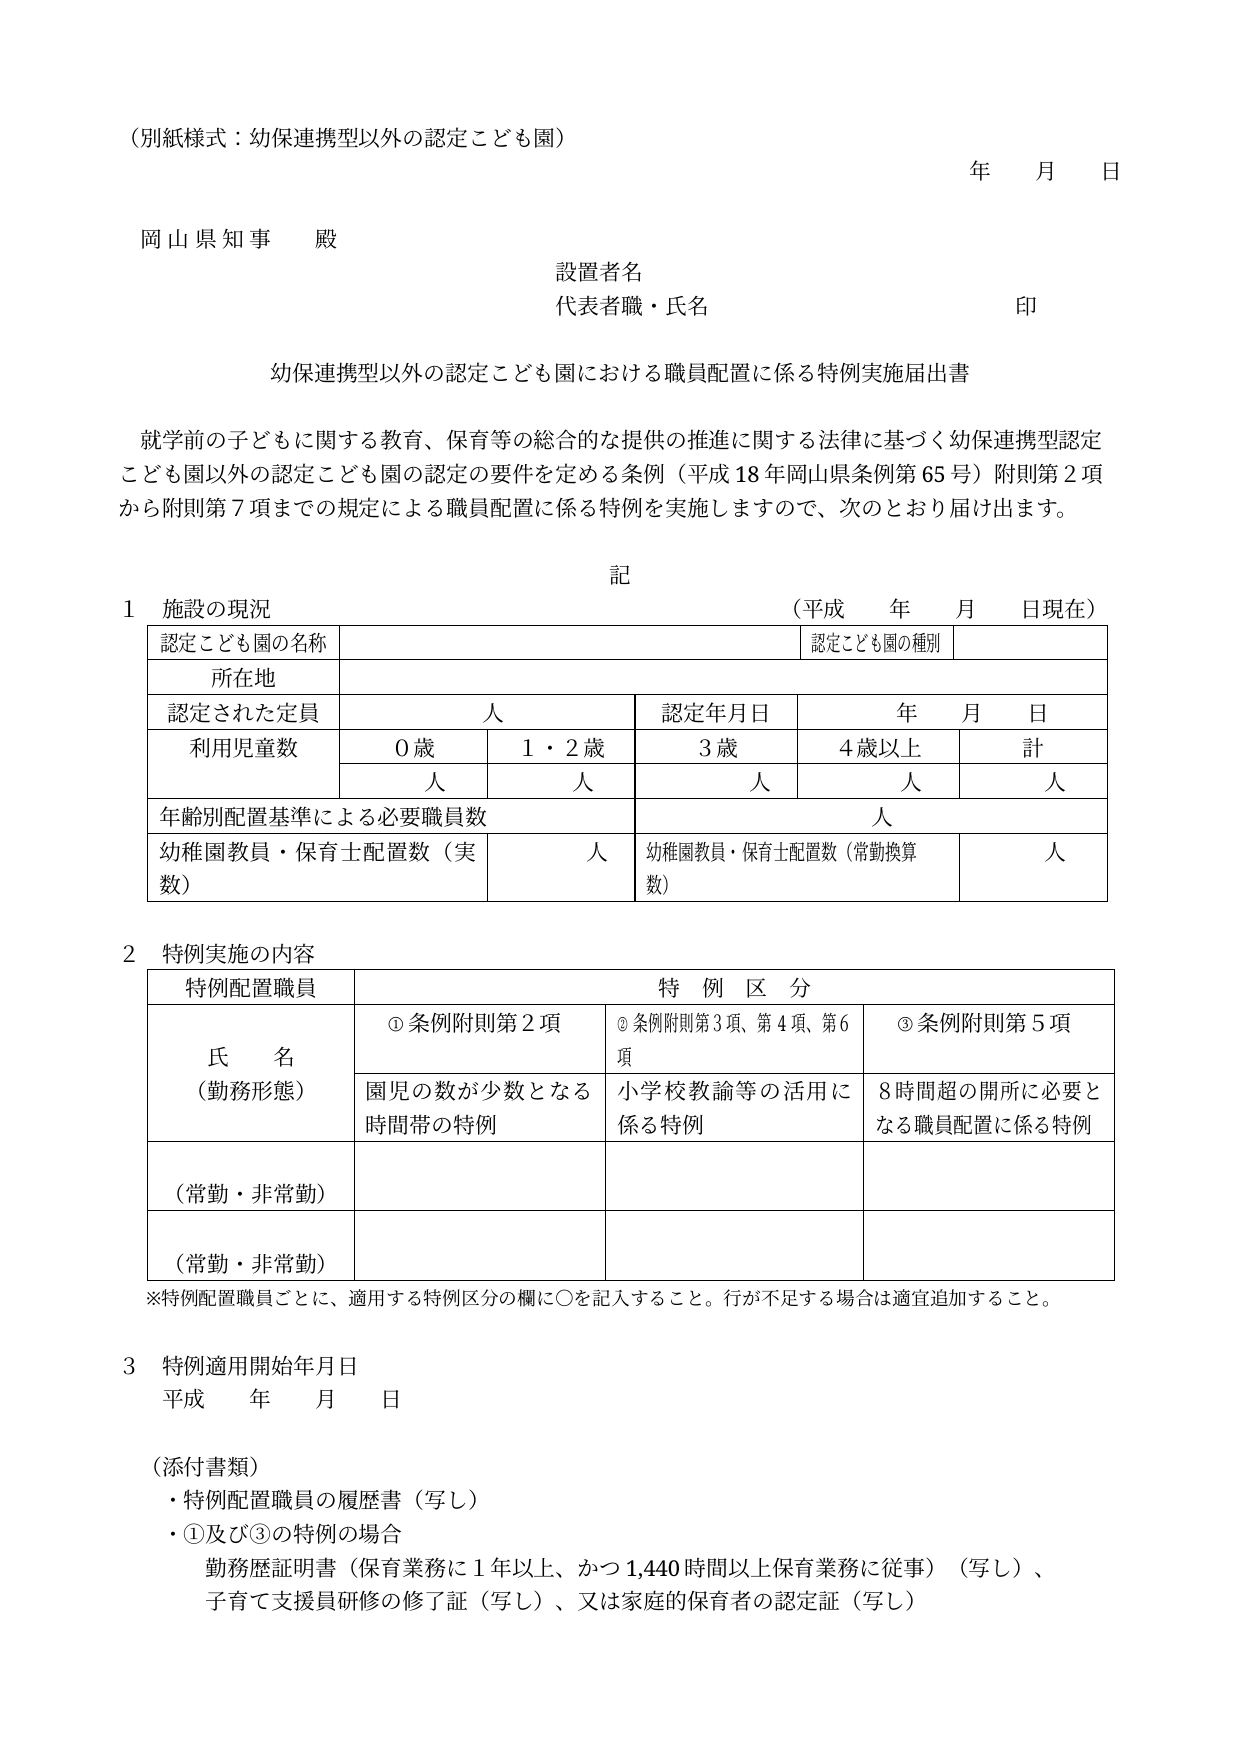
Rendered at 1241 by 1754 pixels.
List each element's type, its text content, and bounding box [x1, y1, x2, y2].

table_cell [355, 1142, 605, 1210]
table_cell 園児の数が少数となる時間帯の特例 [355, 1074, 605, 1141]
table_cell [148, 1142, 354, 1175]
table_cell 利用児童数 [148, 730, 339, 798]
table_cell [340, 660, 1107, 694]
table_header 認定こども園の種別 [801, 626, 953, 659]
table_cell 幼稚園教員・保育士配置数（常勤換算数） [636, 834, 959, 901]
table_cell [864, 1211, 1114, 1279]
text （別紙様式：幼保連携型以外の認定こども園） [118, 120, 1034, 153]
table_cell １・２歳 [488, 730, 634, 763]
table_cell [355, 1211, 605, 1279]
table_header 特 例 区 分 [355, 970, 1114, 1004]
text ※特例配置職員ごとに、適用する特例区分の欄に○を記入すること。行が不足する場合は適宜追加すること。 [118, 1281, 1122, 1314]
table_cell [606, 1211, 863, 1279]
text ３ 特例適用開始年月日 [118, 1348, 1122, 1381]
text 岡 山 県 知 事 殿 [118, 221, 1122, 254]
text 子育て支援員研修の修了証（写し）、又は家庭的保育者の認定証（写し） [206, 1583, 1122, 1617]
text 就学前の子どもに関する教育、保育等の総合的な提供の推進に関する法律に基づく幼保連携型認定こども園以外の認定こども園の認定の要件を定める条例（平成18年岡山県条例第65号）附則第２項から附則第７項までの規定による職員配置に係る特例を実施しますので、次のとおり届け出ます。 [118, 423, 1122, 524]
table_header [340, 626, 800, 659]
table_cell ０歳 [340, 730, 487, 763]
table_cell ③条例附則第５項 [864, 1005, 1114, 1072]
text 年 月 日 [118, 153, 1122, 187]
table_cell 計 [960, 730, 1107, 763]
text 代表者職・氏名 印 [118, 288, 1122, 322]
table_header 認定こども園の名称 [148, 626, 339, 659]
text ・特例配置職員の履歴書（写し） [118, 1482, 1122, 1516]
table_cell 人 [340, 764, 487, 798]
text ・①及び③の特例の場合 [118, 1516, 1122, 1550]
text 設置者名 [118, 254, 1122, 288]
text ２ 特例実施の内容 [118, 936, 1122, 969]
table_cell （常勤・非常勤） [148, 1175, 354, 1210]
table_cell 人 [488, 764, 634, 798]
table_cell 人 [960, 834, 1107, 901]
text （添付書類） [118, 1449, 1122, 1482]
table_cell ①条例附則第２項 [355, 1005, 605, 1072]
table_cell [864, 1142, 1114, 1210]
table_cell ３歳 [636, 730, 797, 763]
table_cell ８時間超の開所に必要となる職員配置に係る特例 [864, 1074, 1114, 1141]
table_cell ４歳以上 [798, 730, 959, 763]
table_cell 人 [636, 799, 1107, 833]
text 記 [118, 557, 1122, 591]
text 幼保連携型以外の認定こども園における職員配置に係る特例実施届出書 [118, 355, 1122, 389]
table_cell 幼稚園教員・保育士配置数（実数） [148, 834, 487, 901]
table_cell 人 [340, 695, 634, 729]
table_cell 人 [488, 834, 634, 901]
table_cell 人 [798, 764, 959, 798]
table_cell 人 [960, 764, 1107, 798]
table_header 特例配置職員 [148, 970, 354, 1004]
table_cell ②条例附則第３項、第4項、第６項 [606, 1005, 863, 1072]
text １ 施設の現況 （平成 年 月 日現在） [118, 591, 1122, 624]
table_cell [148, 1211, 354, 1245]
table_cell 所在地 [148, 660, 339, 694]
table_cell （常勤・非常勤） [148, 1245, 354, 1279]
table_cell 人 [636, 764, 797, 798]
table_cell 小学校教諭等の活用に係る特例 [606, 1074, 863, 1141]
text 勤務歴証明書（保育業務に１年以上、かつ1,440時間以上保育業務に従事）（写し）、 [206, 1550, 1122, 1583]
table_cell 認定年月日 [636, 695, 797, 729]
table_cell 認定された定員 [148, 695, 339, 729]
table_cell 年 月 日 [798, 695, 1107, 729]
text 平成 年 月 日 [118, 1381, 1122, 1415]
table_cell 氏 名 （勤務形態） [148, 1005, 354, 1141]
table_cell 年齢別配置基準による必要職員数 [148, 799, 634, 833]
table_header [954, 626, 1107, 659]
table_cell [606, 1142, 863, 1210]
